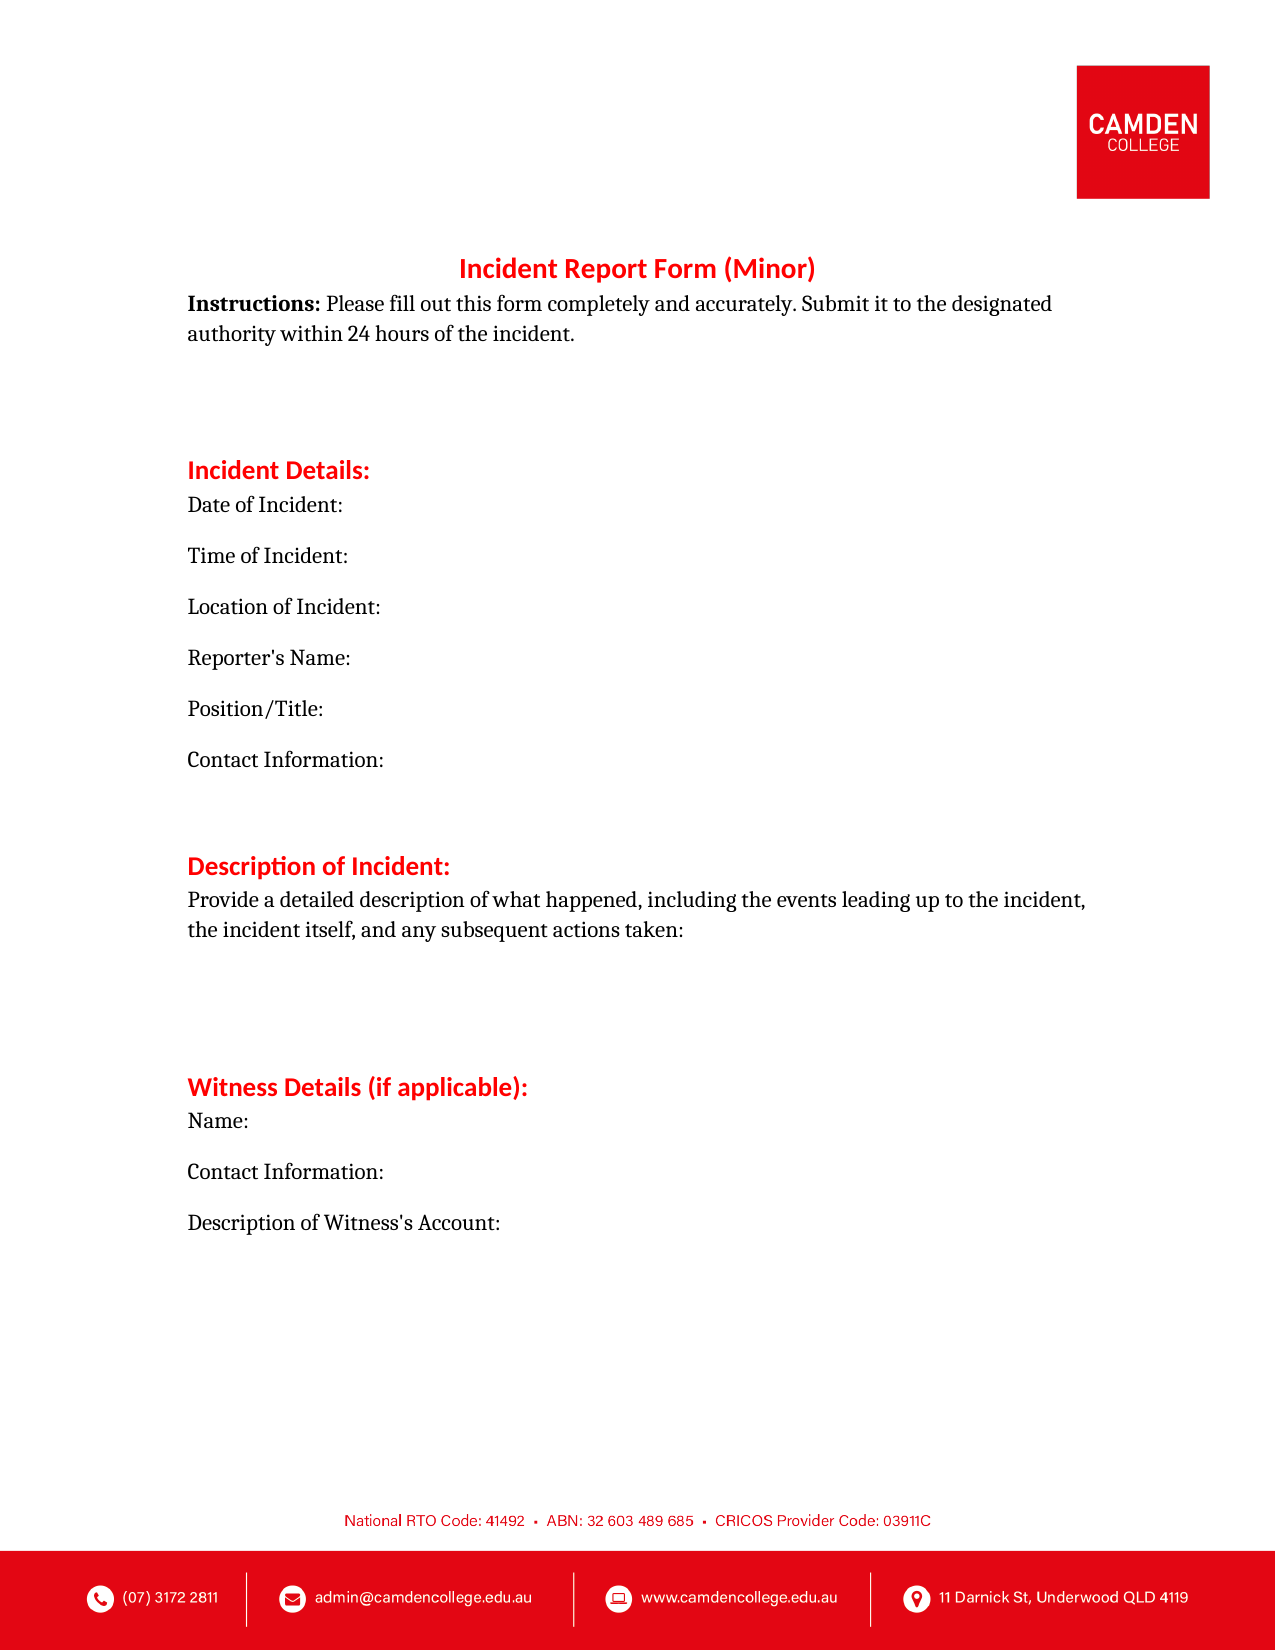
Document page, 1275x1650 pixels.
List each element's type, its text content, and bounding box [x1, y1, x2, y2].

text Date of Incident: [187, 491, 1087, 518]
text Provide a detailed description of what happened, including the events leading up to the incident, the incident itself, and any subsequent actions taken: [187, 887, 1087, 943]
text Instructions: Please fill out this form completely and accurately. Submit it to the designated authority within 24 hours of the incident. [187, 291, 1087, 347]
subtitle Incident Report Form (Minor) [187, 250, 1087, 286]
text Location of Incident: [187, 593, 1087, 620]
text Contact Information: [187, 1159, 1087, 1185]
text Reporter's Name: [187, 644, 1087, 671]
subtitle Witness Details (if applicable): [187, 1070, 1087, 1103]
subtitle Incident Details: [187, 453, 1087, 486]
text Name: [187, 1108, 1087, 1134]
text Description of Witness's Account: [187, 1210, 1087, 1236]
text Position/Title: [187, 696, 1087, 722]
text Contact Information: [187, 747, 1087, 773]
picture [0, 1514, 1275, 1650]
subtitle Description of Incident: [187, 849, 1087, 882]
text Time of Incident: [187, 542, 1087, 569]
picture [346, 0, 1275, 200]
